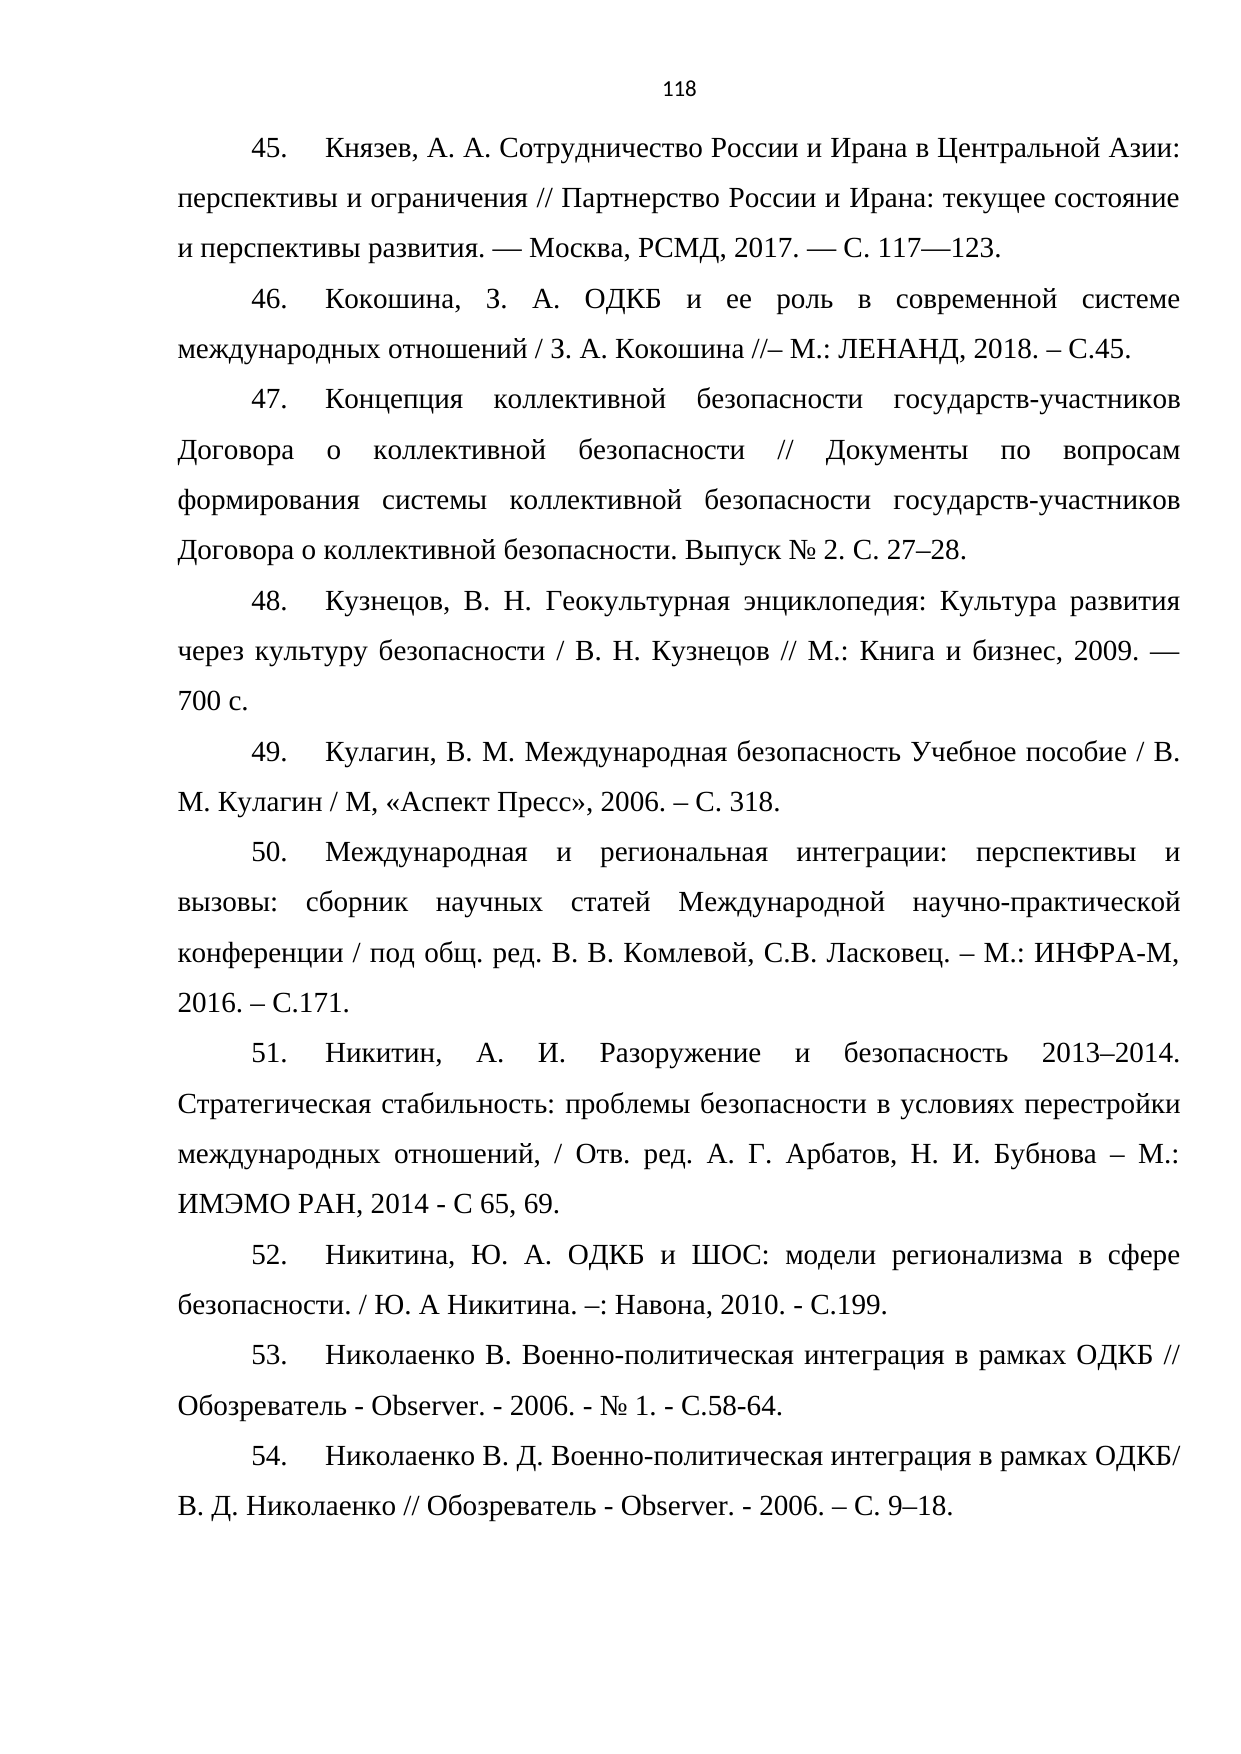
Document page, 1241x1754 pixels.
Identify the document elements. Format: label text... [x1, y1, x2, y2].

list Никитина, Ю. А. ОДКБ и ШОС: модели регионализма в сфере безопасности. / Ю. А Никитина. –: Навона, 2010. - С.199. [177, 1237, 1181, 1321]
list Кулагин, В. М. Международная безопасность Учебное пособие / В. М. Кулагин / М, «Аспект Пресс», 2006. – С. 318. [177, 734, 1181, 817]
list Николаенко В. Военно-политическая интеграция в рамках ОДКБ // Обозреватель - Observer. - 2006. - № 1. - С.58-64. [177, 1337, 1181, 1421]
list Международная и региональная интеграции: перспективы и вызовы: сборник научных статей Международной научно-практической конференции / под общ. ред. В. В. Комлевой, С.В. Ласковец. – М.: ИНФРА-М, 2016. – С.171. [177, 834, 1181, 1019]
list Николаенко В. Д. Военно-политическая интеграция в рамках ОДКБ/ В. Д. Николаенко // Обозреватель - Observer. - 2006. – С. 9–18. [177, 1438, 1181, 1522]
list Кокошина, З. А. ОДКБ и ее роль в современной системе международных отношений / З. А. Кокошина //– М.: ЛЕНАНД, 2018. – С.45. [177, 281, 1181, 365]
list Князев, А. А. Сотрудничество России и Ирана в Центральной Азии: перспективы и ограничения // Партнерство России и Ирана: текущее состояние и перспективы развития. — Москва, РСМД, 2017. — С. 117—123. [177, 130, 1181, 264]
list Концепция коллективной безопасности государств-участников Договора о коллективной безопасности // Документы по вопросам формирования системы коллективной безопасности государств-участников Договора о коллективной безопасности. Выпуск № 2. С. 27–28. [177, 381, 1181, 566]
list Кузнецов, В. Н. Геокультурная энциклопедия: Культура развития через культуру безопасности / В. Н. Кузнецов // М.: Книга и бизнес, 2009. — 700 с. [177, 583, 1181, 717]
list Никитин, А. И. Разоружение и безопасность 2013–2014. Стратегическая стабильность: проблемы безопасности в условиях перестройки международных отношений, / Отв. ред. А. Г. Арбатов, Н. И. Бубнова – М.: ИМЭМО РАН, 2014 - С 65, 69. [177, 1036, 1181, 1220]
